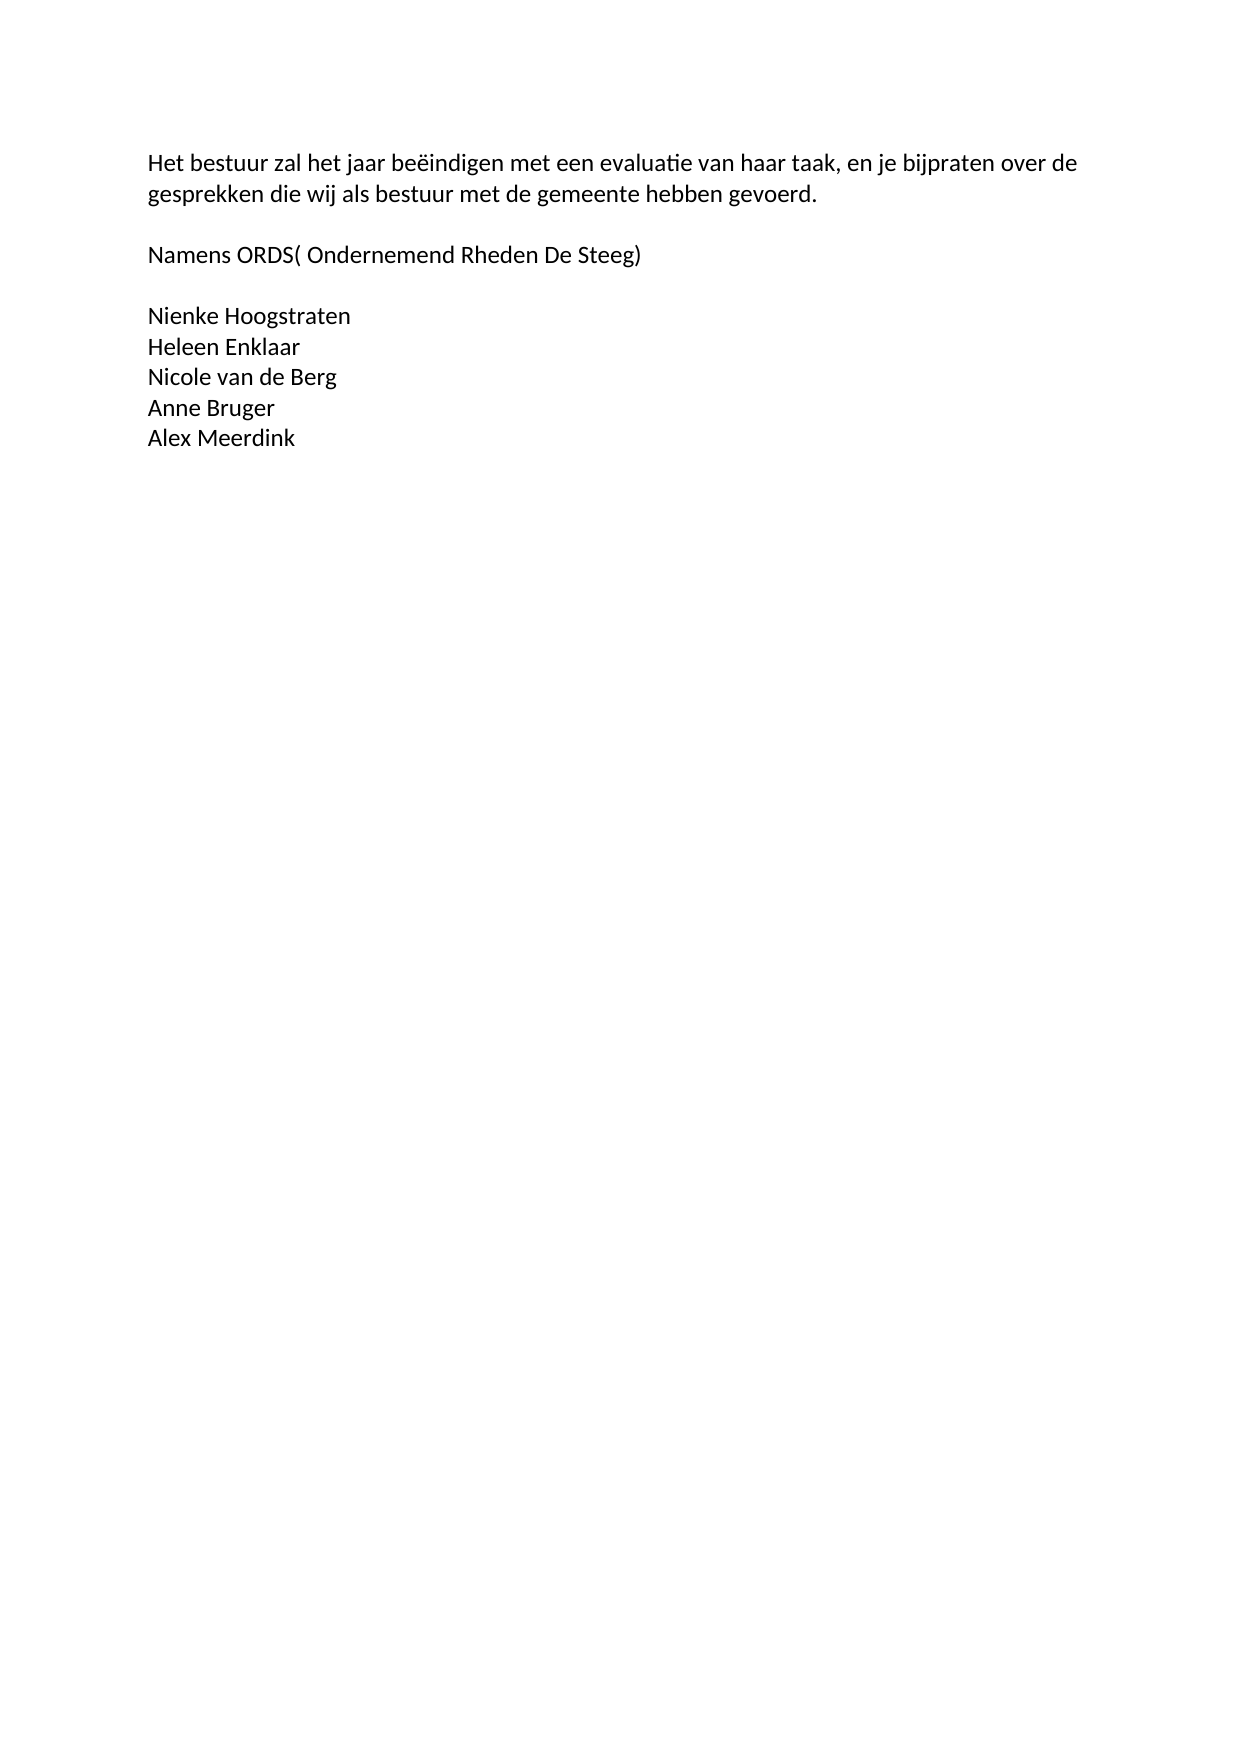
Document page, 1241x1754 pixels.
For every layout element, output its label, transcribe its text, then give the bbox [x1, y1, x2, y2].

text Anne Bruger [148, 392, 1093, 422]
text Alex Meerdink [148, 422, 1093, 453]
text Namens ORDS( Ondernemend Rheden De Steeg) [148, 239, 1093, 270]
text Nicole van de Berg [148, 361, 1093, 392]
text Heleen Enklaar [148, 331, 1093, 361]
text Nienke Hoogstraten [148, 300, 1093, 331]
text Het bestuur zal het jaar beëindigen met een evaluatie van haar taak, en je bijpraten over de gesprekken die wij als bestuur met de gemeente hebben gevoerd. [148, 148, 1093, 209]
